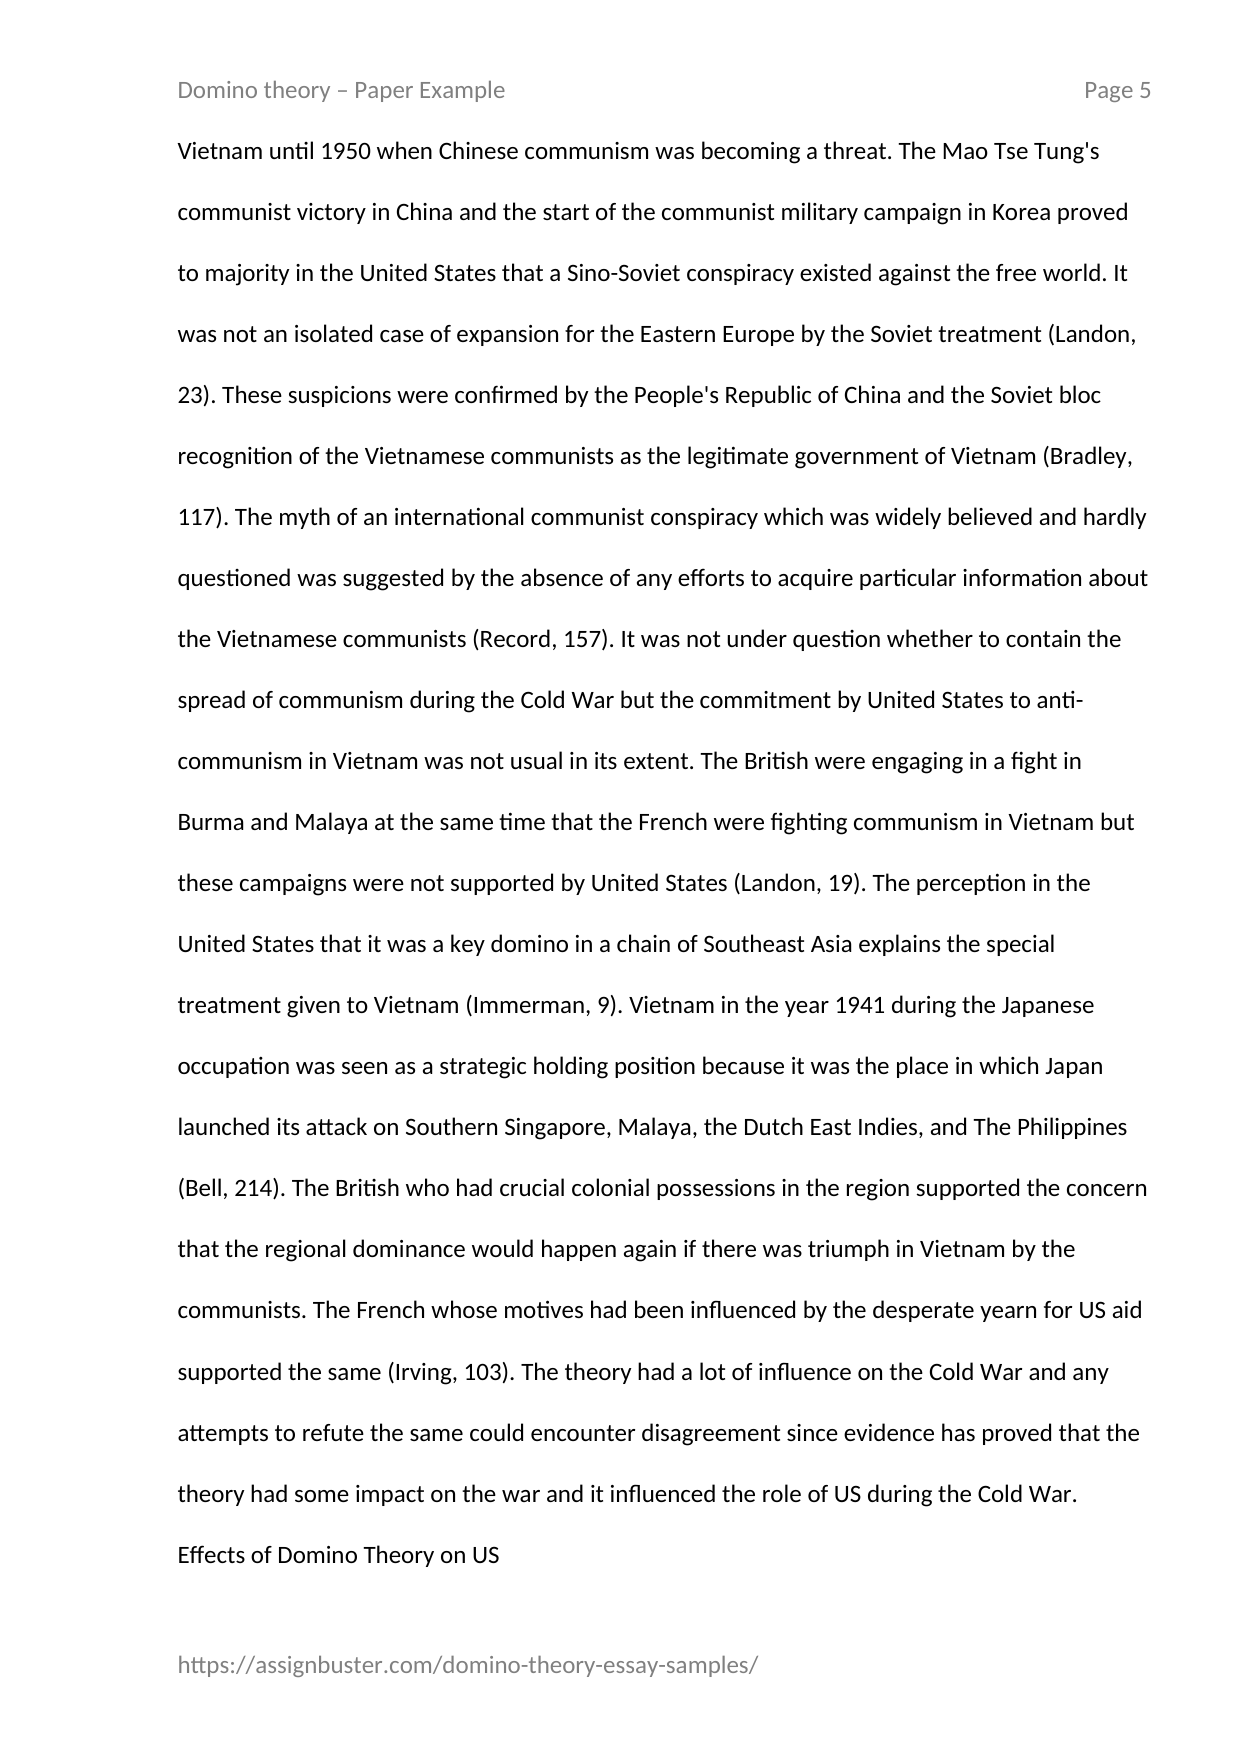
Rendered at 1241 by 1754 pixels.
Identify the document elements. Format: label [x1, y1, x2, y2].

text [177, 135, 1152, 1569]
